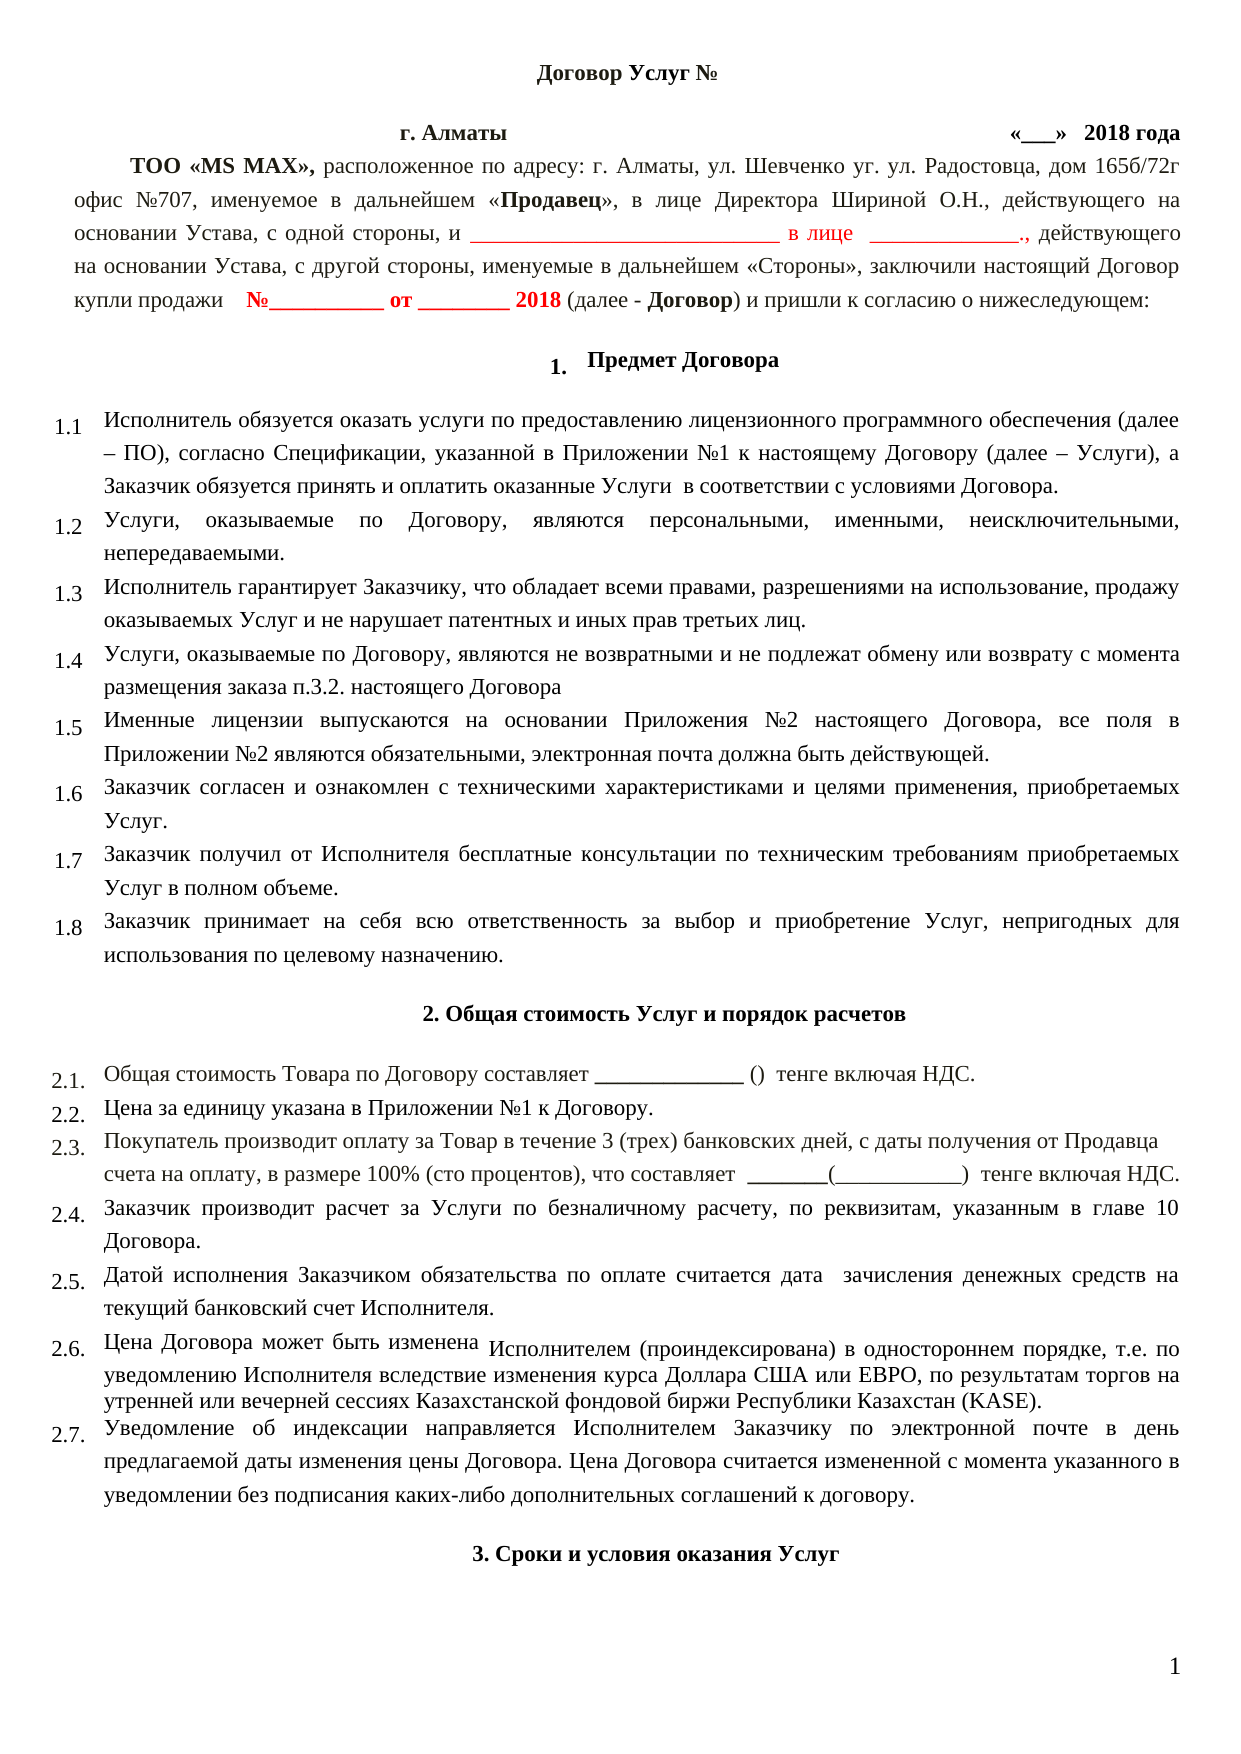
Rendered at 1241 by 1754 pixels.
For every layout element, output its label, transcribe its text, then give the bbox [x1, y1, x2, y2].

list Цена Договора может быть изменена Исполнителем (проиндексирована) в одностороннем порядке, т.е. по уведомлению Исполнителя вследствие изменения курса Доллара США или ЕВРО, по результатам торгов на утренней или вечерней сессиях Казахстанской фондовой биржи Республики Казахстан (KASE). [74, 1328, 1181, 1414]
list Уведомление об индексации направляется Исполнителем Заказчику по электронной почте в день предлагаемой даты изменения цены Договора. Цена Договора считается измененной с момента указанного в уведомлении без подписания каких-либо дополнительных соглашений к договору. [74, 1414, 1181, 1514]
list Исполнитель гарантирует Заказчику, что обладает всеми правами, разрешениями на использование, продажу оказываемых Услуг и не нарушает патентных и иных прав третьих лиц. [74, 573, 1181, 640]
list Заказчик принимает на себя всю ответственность за выбор и приобретение Услуг, непригодных для использования по целевому назначению. [74, 907, 1181, 974]
list Услуги, оказываемые по Договору, являются персональными, именными, неисключительными, непередаваемыми. [74, 506, 1181, 573]
list Именные лицензии выпускаются на основании Приложения №2 настоящего Договора, все поля в Приложении №2 являются обязательными, электронная почта должна быть действующей. [74, 707, 1181, 773]
list Покупатель производит оплату за Товар в течение 3 (трех) банковских дней, с даты получения от Продавца счета на оплату, в размере 100% (сто процентов), что составляет _______(___________) тенге включая НДС. [74, 1127, 1181, 1194]
list Заказчик получил от Исполнителя бесплатные консультации по техническим требованиям приобретаемых Услуг в полном объеме. [74, 840, 1181, 907]
list Услуги, оказываемые по Договору, являются не возвратными и не подлежат обмену или возврату с момента размещения заказа п.3.2. настоящего Договора [74, 640, 1181, 707]
text Договор Услуг № [74, 59, 1181, 92]
list Исполнитель обязуется оказать услуги по предоставлению лицензионного программного обеспечения (далее – ПО), согласно Спецификации, указанной в Приложении №1 к настоящему Договору (далее – Услуги), а Заказчик обязуется принять и оплатить оказанные Услуги в соответствии с условиями Договора. [74, 406, 1181, 506]
text 3. Сроки и условия оказания Услуг [74, 1541, 1181, 1574]
text г. Алматы «___» 2018 года [74, 119, 1181, 152]
text ТОО «MS MAX», расположенное по адресу: г. Алматы, ул. Шевченко уг. ул. Радостовца, дом 165б/72г офис №707, именуемое в дальнейшем «Продавец», в лице Директора Шириной О.Н., действующего на основании Устава, с одной стороны, и ___________________________ в лице _____________., действующего на основании Устава, с другой стороны, именуемые в дальнейшем «Стороны», заключили настоящий Договор купли продажи №__________ от ________ 2018 (далее - Договор) и пришли к согласию о нижеследующем: [74, 152, 1181, 319]
list Заказчик согласен и ознакомлен с техническими характеристиками и целями применения, приобретаемых Услуг. [74, 773, 1181, 840]
list Заказчик производит расчет за Услуги по безналичному расчету, по реквизитам, указанным в главе 10 Договора. [74, 1194, 1181, 1261]
list Датой исполнения Заказчиком обязательства по оплате считается дата зачисления денежных средств на текущий банковский счет Исполнителя. [74, 1261, 1181, 1328]
text 2. Общая стоимость Услуг и порядок расчетов [74, 1000, 1181, 1034]
list Предмет Договора [148, 346, 1181, 379]
list Цена за единицу указана в Приложении №1 к Договору. [74, 1094, 1181, 1127]
list Общая стоимость Товара по Договору составляет _____________ () тенге включая НДС. [74, 1060, 1181, 1094]
